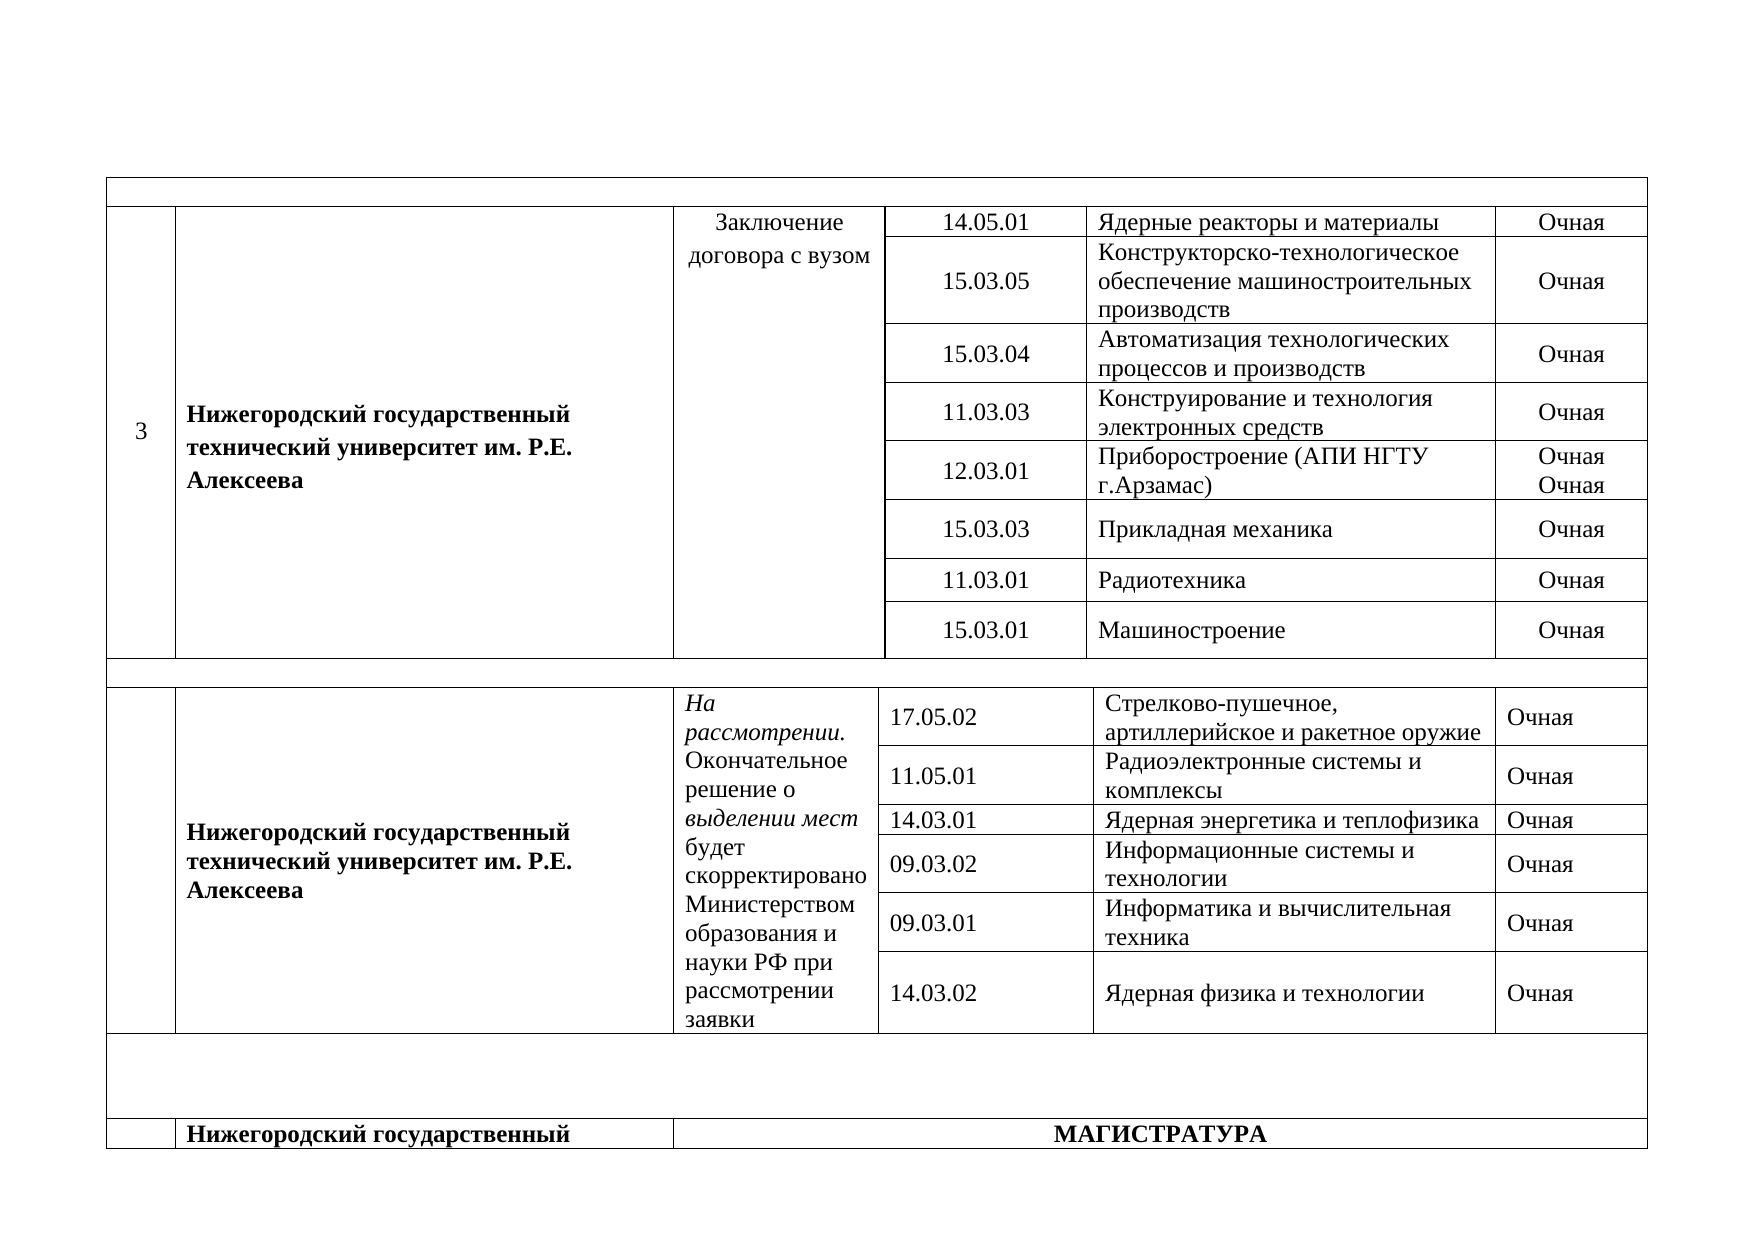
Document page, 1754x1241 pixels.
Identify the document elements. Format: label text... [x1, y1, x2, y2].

table_cell [107, 1034, 1647, 1118]
table_cell Очная [1496, 559, 1647, 601]
table_cell МАГИСТРАТУРА [674, 1119, 1647, 1148]
table_cell Очная [1496, 893, 1647, 951]
table_cell 12.03.01 [886, 441, 1086, 499]
table_cell Конструирование и технология электронных средств [1087, 383, 1495, 440]
table_cell 14.05.01 [886, 207, 1086, 236]
table_cell Приборостроение (АПИ НГТУ г.Арзамас) [1087, 441, 1495, 499]
table_cell Прикладная механика [1087, 500, 1495, 557]
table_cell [176, 688, 673, 1033]
table_cell Очная [1496, 835, 1647, 892]
table_cell Заключение договора с вузом [674, 207, 884, 658]
table_cell [107, 659, 1647, 687]
table_cell Очная [1496, 207, 1647, 236]
table_cell Машиностроение [1087, 602, 1495, 658]
table_cell Ядерная физика и технологии [1094, 952, 1495, 1033]
table_cell Очная [1496, 688, 1647, 745]
table_cell 09.03.01 [879, 893, 1093, 951]
table_cell Очная [1496, 746, 1647, 804]
table_cell 14.03.01 [879, 805, 1093, 834]
table_cell 09.03.02 [879, 835, 1093, 892]
table_cell Очная [1496, 324, 1647, 382]
table_cell 11.03.01 [886, 559, 1086, 601]
table_cell Очная [1496, 383, 1647, 440]
table_cell Радиоэлектронные системы и комплексы [1094, 746, 1495, 804]
table_cell Очная [1496, 602, 1647, 658]
table_cell 14.03.02 [879, 952, 1093, 1033]
table_cell Ядерные реакторы и материалы [1087, 207, 1495, 236]
table_cell Радиотехника [1087, 559, 1495, 601]
table_cell На рассмотрении. Окончательное решение о выделении мест будет скорректировано Министерством образования и науки РФ при рассмотрении заявки [674, 688, 878, 1033]
table_cell Автоматизация технологических процессов и производств [1087, 324, 1495, 382]
table_cell 15.03.01 [886, 602, 1086, 658]
table_cell Стрелково-пушечное, артиллерийское и ракетное оружие [1094, 688, 1495, 745]
table_cell Очная Очная [1496, 441, 1647, 499]
table_cell Очная [1496, 237, 1647, 323]
table_cell Информационные системы и технологии [1094, 835, 1495, 892]
table_cell Очная [1496, 952, 1647, 1033]
table_cell 11.05.01 [879, 746, 1093, 804]
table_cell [176, 1119, 673, 1148]
table_header [107, 178, 1647, 206]
table_cell Ядерная энергетика и теплофизика [1094, 805, 1495, 834]
table_cell 17.05.02 [879, 688, 1093, 745]
table_cell 15.03.04 [886, 324, 1086, 382]
table_cell Информатика и вычислительная техника [1094, 893, 1495, 951]
table_cell Нижегородский государственный технический университет им. Р.Е. Алексеева [176, 207, 673, 658]
table_cell Очная [1496, 805, 1647, 834]
table_cell [107, 688, 175, 1033]
table_cell [107, 1119, 175, 1148]
table_cell 11.03.03 [886, 383, 1086, 440]
table_cell 15.03.05 [886, 237, 1086, 323]
table_cell Конструкторско-технологическое обеспечение машиностроительных производств [1087, 237, 1495, 323]
table_cell 15.03.03 [886, 500, 1086, 557]
table_cell Очная [1496, 500, 1647, 557]
table_cell 3 [107, 207, 175, 658]
